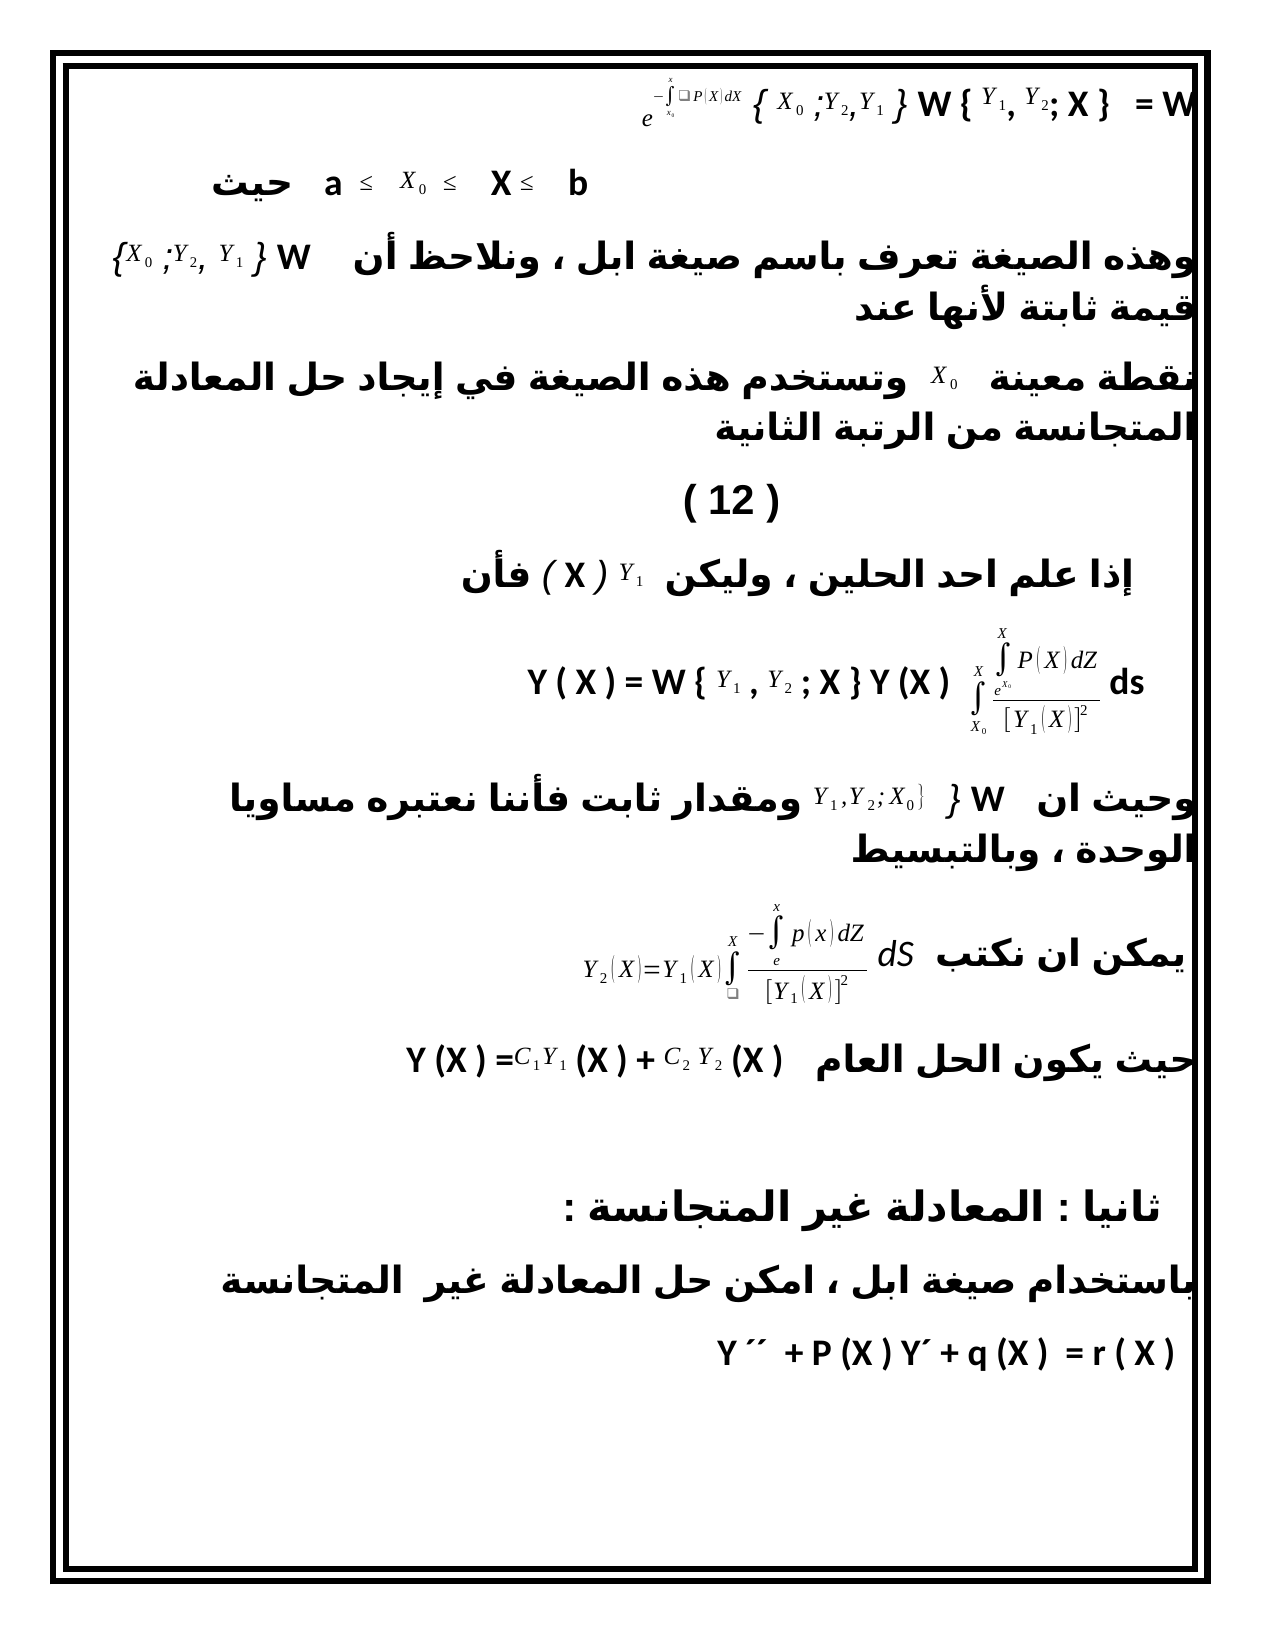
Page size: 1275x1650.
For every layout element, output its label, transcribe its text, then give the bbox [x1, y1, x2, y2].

text ( 12 ) [75, 475, 1192, 523]
text حيث a X b [75, 159, 1192, 205]
text Y ( X ) = W { , ; X } Y (X ) ds [75, 625, 1192, 737]
text وحيث ان W { ومقدار ثابت فأننا نعتبره مساويا الوحدة ، وبالتبسيط [75, 775, 1192, 870]
text حيث يكون الحل العام Y (X ) = (X ) + (X ) [75, 1036, 1192, 1081]
text ثانيا : المعادلة غير المتجانسة : [75, 1183, 1192, 1231]
text وهذه الصيغة تعرف باسم صيغة ابل ، ونلاحظ أن W { ,; } قيمة ثابتة لأنها عند [75, 233, 1192, 328]
text Y ´´ + P (X ) Y´ + q (X ) = r ( X ) [75, 1329, 1192, 1375]
text باستخدام صيغة ابل ، امكن حل المعادلة غير المتجانسة [75, 1258, 1192, 1302]
text إذا علم احد الحلين ، وليكن ( X ) فأن [75, 551, 1192, 597]
text يمكن ان نكتب dS [75, 898, 1192, 1008]
text W { , ; X } = W { ,; } [75, 75, 1192, 131]
text نقطة معينة وتستخدم هذه الصيغة في إيجاد حل المعادلة المتجانسة من الرتبة الثانية [75, 355, 1192, 448]
